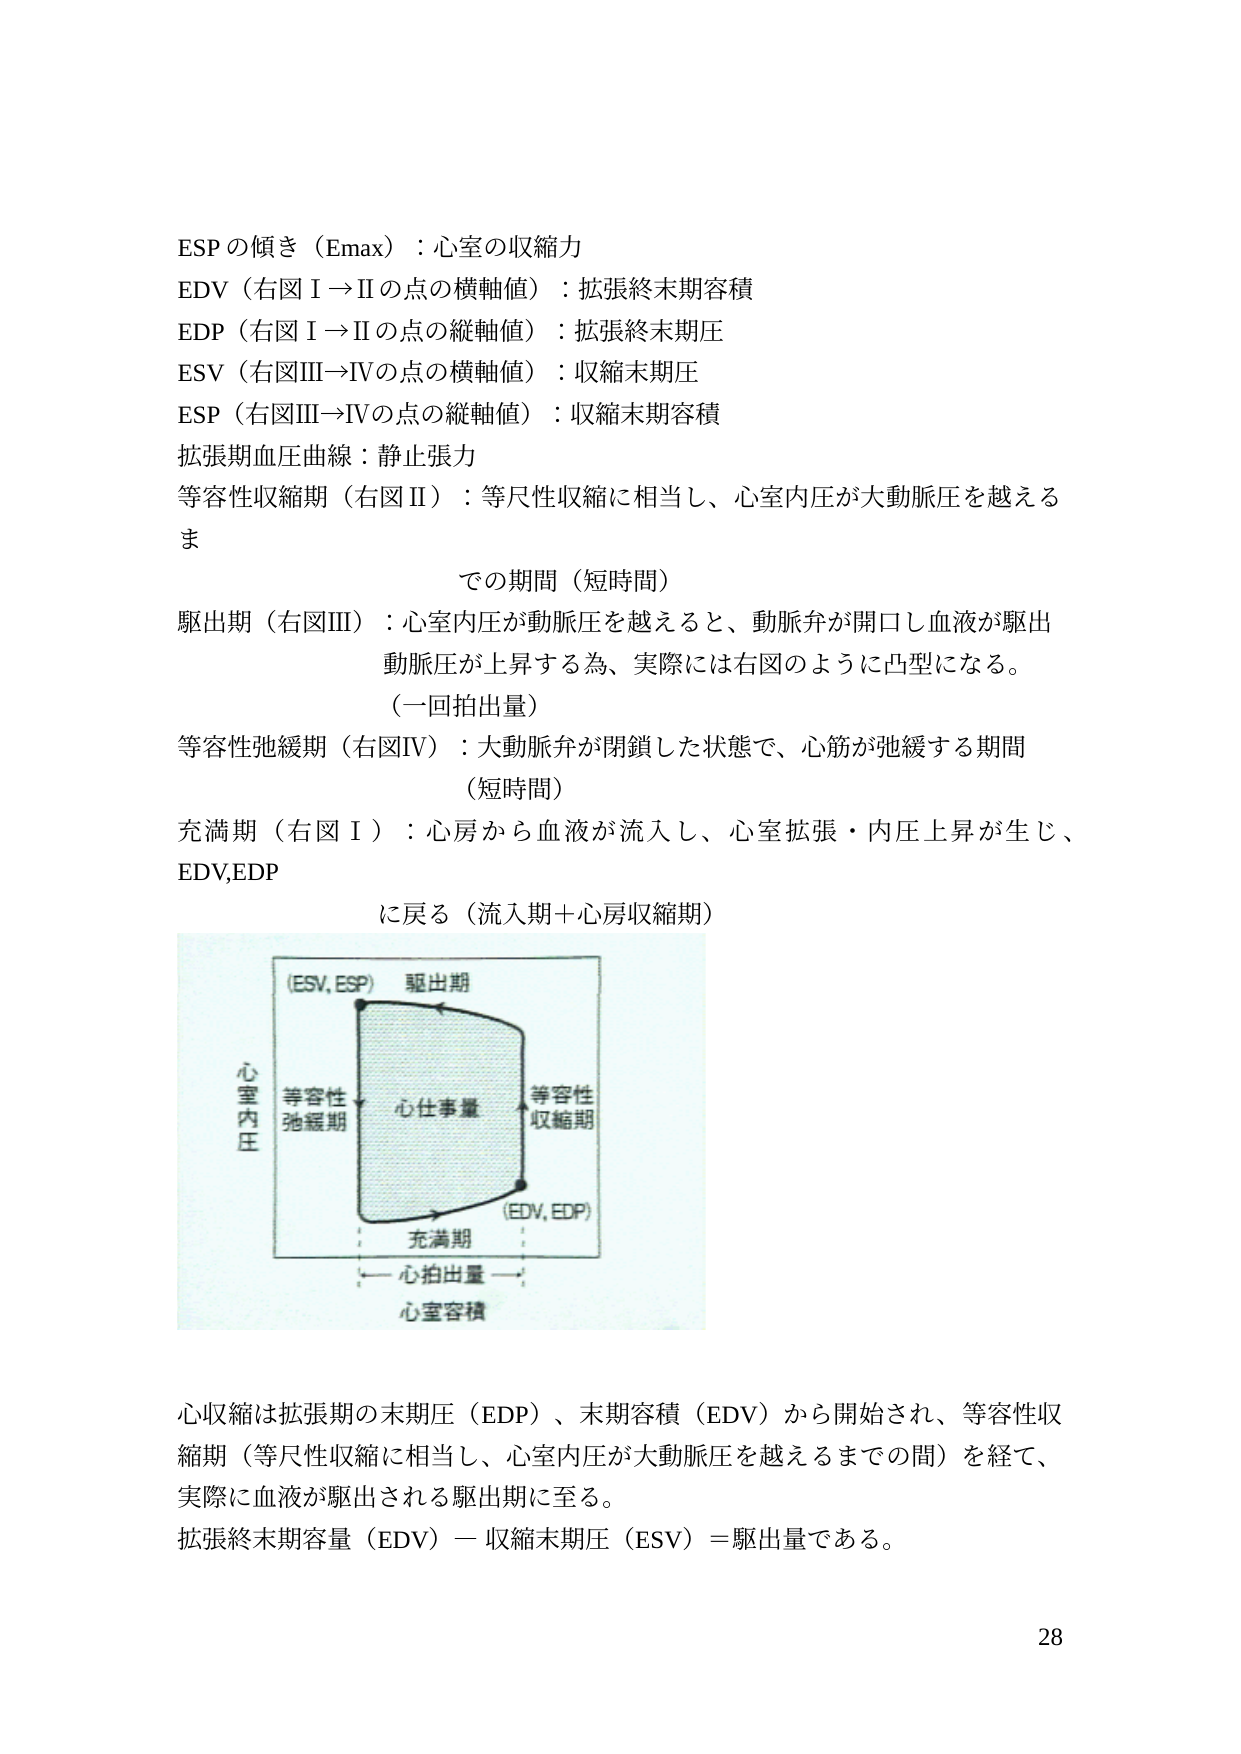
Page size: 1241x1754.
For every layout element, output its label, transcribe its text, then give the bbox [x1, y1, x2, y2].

text 駆出期（右図Ⅲ）：心室内圧が動脈圧を越えると、動脈弁が開口し血液が駆出 [177, 600, 1063, 642]
text 拡張終末期容量（EDV）— 収縮末期圧（ESV）＝駆出量である。 [177, 1517, 1063, 1558]
text 心収縮は拡張期の末期圧（EDP）、末期容積（EDV）から開始され、等容性収縮期（等尺性収縮に相当し、心室内圧が大動脈圧を越えるまでの間）を経て、実際に血液が駆出される駆出期に至る。 [177, 1392, 1063, 1517]
text 動脈圧が上昇する為、実際には右図のように凸型になる。 [177, 642, 1063, 683]
text での期間（短時間） [177, 558, 1063, 600]
text （一回拍出量） [177, 683, 1063, 725]
text ESPの傾き（Emax）：心室の収縮力 [177, 225, 1063, 267]
text 等容性弛緩期（右図Ⅳ）：大動脈弁が閉鎖した状態で、心筋が弛緩する期間 [177, 725, 1063, 767]
text ESP（右図Ⅲ→Ⅳの点の縦軸値）：収縮末期容積 [177, 392, 1063, 433]
picture [177, 933, 706, 1330]
text （短時間） [177, 767, 1063, 808]
text 等容性収縮期（右図Ⅱ）：等尺性収縮に相当し、心室内圧が大動脈圧を越えるま [177, 475, 1063, 558]
text EDP（右図Ⅰ→Ⅱの点の縦軸値）：拡張終末期圧 [177, 308, 1063, 350]
text に戻る（流入期＋心房収縮期） [177, 892, 1063, 933]
text 充満期（右図Ⅰ）：心房から血液が流入し、心室拡張・内圧上昇が生じ、EDV,EDP [177, 808, 1063, 892]
text EDV（右図Ⅰ→Ⅱの点の横軸値）：拡張終末期容積 [177, 267, 1063, 308]
text ESV（右図Ⅲ→Ⅳの点の横軸値）：収縮末期圧 [177, 350, 1063, 392]
text 拡張期血圧曲線：静止張力 [177, 433, 1063, 475]
